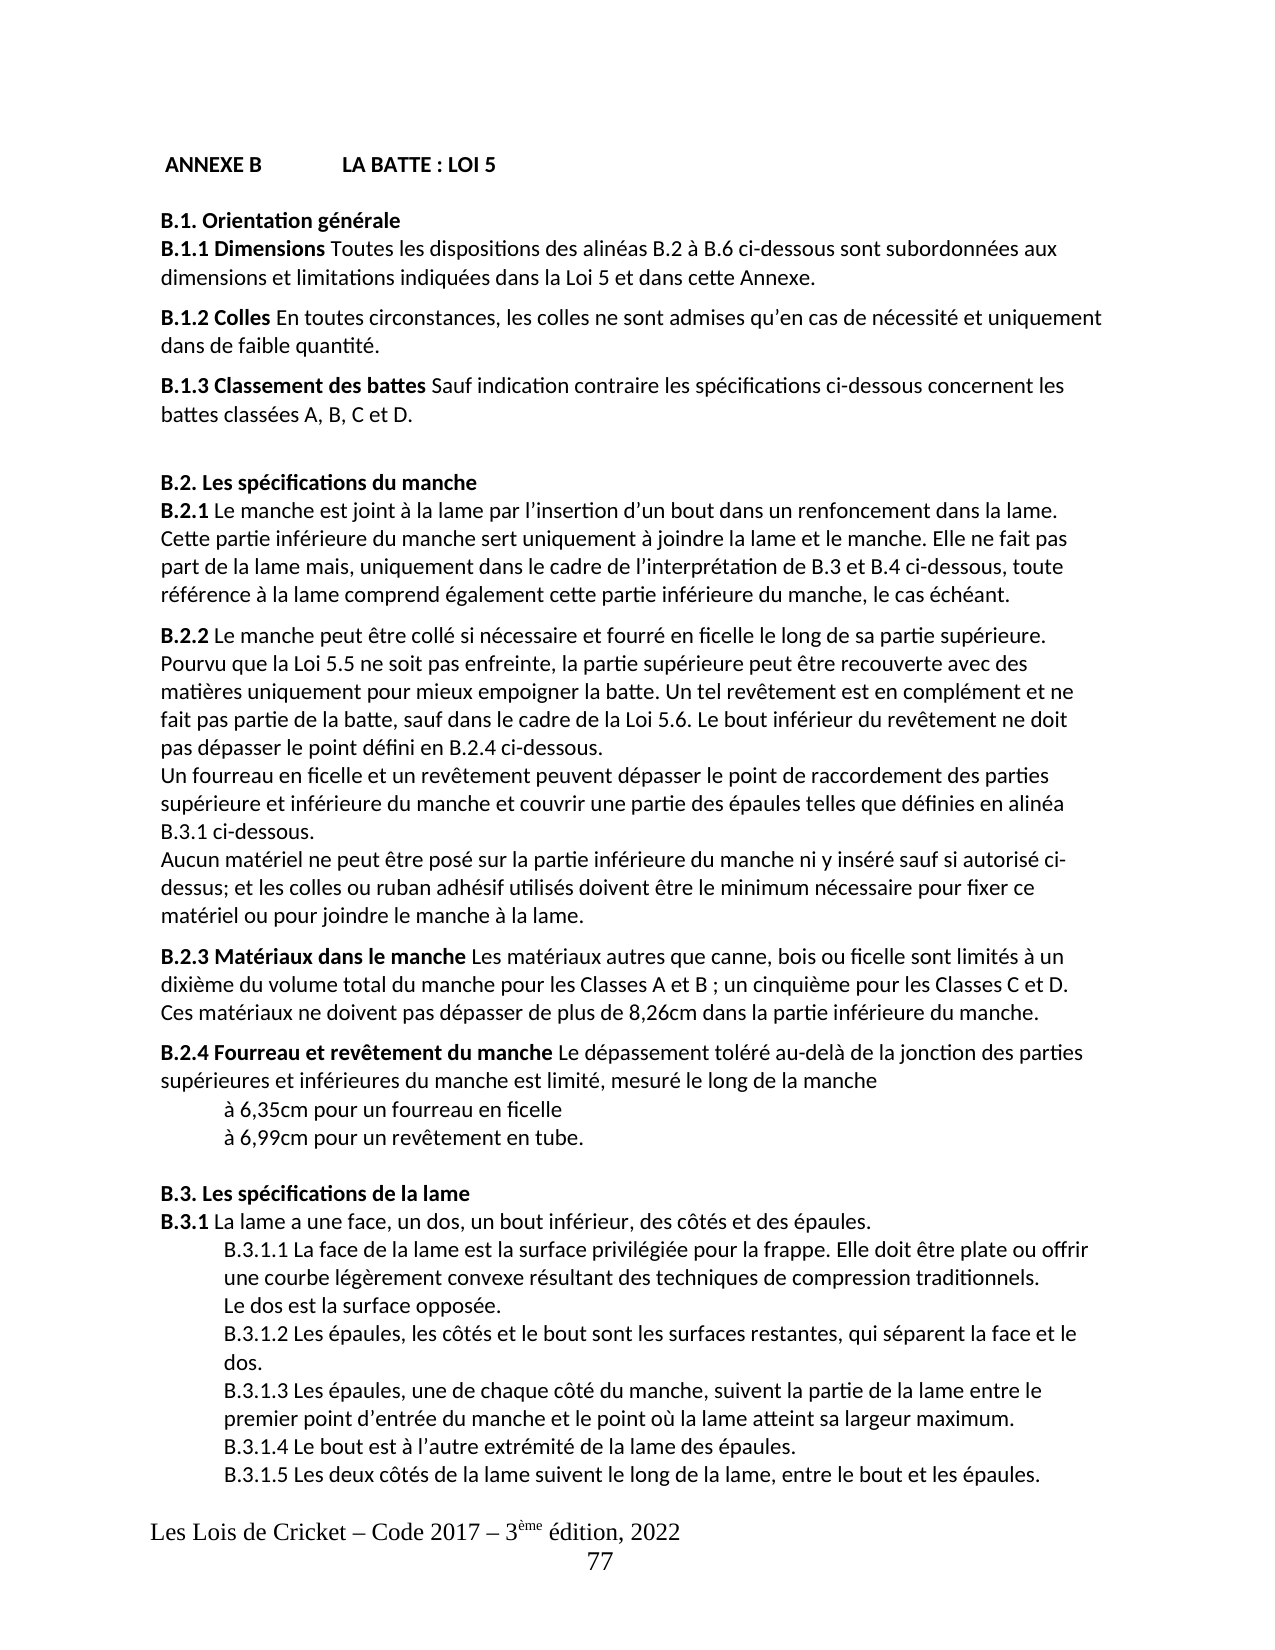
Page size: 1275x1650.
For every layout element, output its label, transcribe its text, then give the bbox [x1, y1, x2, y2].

text B.2.1 Le manche est joint à la lame par l’insertion d’un bout dans un renfoncement dans la lame. [160, 496, 1105, 524]
text Aucun matériel ne peut être posé sur la partie inférieure du manche ni y inséré sauf si autorisé ci-dessus; et les colles ou ruban adhésif utilisés doivent être le minimum nécessaire pour fixer ce matériel ou pour joindre le manche à la lame. [161, 845, 1105, 929]
text Le dos est la surface opposée. [224, 1291, 1117, 1319]
text B.3.1.2 Les épaules, les côtés et le bout sont les surfaces restantes, qui séparent la face et le dos. [224, 1319, 1117, 1376]
text B.3. Les spécifications de la lame [160, 1179, 1107, 1207]
text à 6,35cm pour un fourreau en ficelle [224, 1095, 1107, 1123]
text B.3.1.5 Les deux côtés de la lame suivent le long de la lame, entre le bout et les épaules. [224, 1460, 1117, 1488]
text B.2. Les spécifications du manche [160, 468, 1105, 496]
text Pourvu que la Loi 5.5 ne soit pas enfreinte, la partie supérieure peut être recouverte avec des matières uniquement pour mieux empoigner la batte. Un tel revêtement est en complément et ne fait pas partie de la batte, sauf dans le cadre de la Loi 5.6. Le bout inférieur du revêtement ne doit pas dépasser le point défini en B.2.4 ci-dessous. [160, 649, 1105, 761]
text B.1. Orientation générale [160, 207, 1105, 234]
text B.3.1.4 Le bout est à l’autre extrémité de la lame des épaules. [224, 1432, 1117, 1460]
text Un fourreau en ficelle et un revêtement peuvent dépasser le point de raccordement des parties supérieure et inférieure du manche et couvrir une partie des épaules telles que définies en alinéa B.3.1 ci-dessous. [160, 761, 1105, 845]
text B.1.1 Dimensions Toutes les dispositions des alinéas B.2 à B.6 ci-dessous sont subordonnées aux dimensions et limitations indiquées dans la Loi 5 et dans cette Annexe. [161, 234, 1105, 291]
text B.1.3 Classement des battes Sauf indication contraire les spécifications ci-dessous concernent les battes classées A, B, C et D. [161, 372, 1105, 428]
text B.1.2 Colles En toutes circonstances, les colles ne sont admises qu’en cas de nécessité et uniquement dans de faible quantité. [161, 303, 1105, 359]
text B.3.1.1 La face de la lame est la surface privilégiée pour la frappe. Elle doit être plate ou offrir une courbe légèrement convexe résultant des techniques de compression traditionnels. [224, 1235, 1117, 1291]
text B.3.1.3 Les épaules, une de chaque côté du manche, suivent la partie de la lame entre le premier point d’entrée du manche et le point où la lame atteint sa largeur maximum. [224, 1376, 1117, 1432]
text B.2.4 Fourreau et revêtement du manche Le dépassement toléré au-delà de la jonction des parties supérieures et inférieures du manche est limité, mesuré le long de la manche [160, 1038, 1107, 1094]
text B.2.3 Matériaux dans le manche Les matériaux autres que canne, bois ou ficelle sont limités à un dixième du volume total du manche pour les Classes A et B ; un cinquième pour les Classes C et D. Ces matériaux ne doivent pas dépasser de plus de 8,26cm dans la partie inférieure du manche. [161, 942, 1105, 1026]
subtitle ANNEXE B LA BATTE : LOI 5 [165, 150, 1099, 178]
text à 6,99cm pour un revêtement en tube. [224, 1123, 1107, 1151]
text B.3.1 La lame a une face, un dos, un bout inférieur, des côtés et des épaules. [160, 1207, 1107, 1235]
text B.2.2 Le manche peut être collé si nécessaire et fourré en ficelle le long de sa partie supérieure. [160, 621, 1105, 649]
text Cette partie inférieure du manche sert uniquement à joindre la lame et le manche. Elle ne fait pas part de la lame mais, uniquement dans le cadre de l’interprétation de B.3 et B.4 ci-dessous, toute référence à la lame comprend également cette partie inférieure du manche, le cas échéant. [161, 524, 1105, 608]
